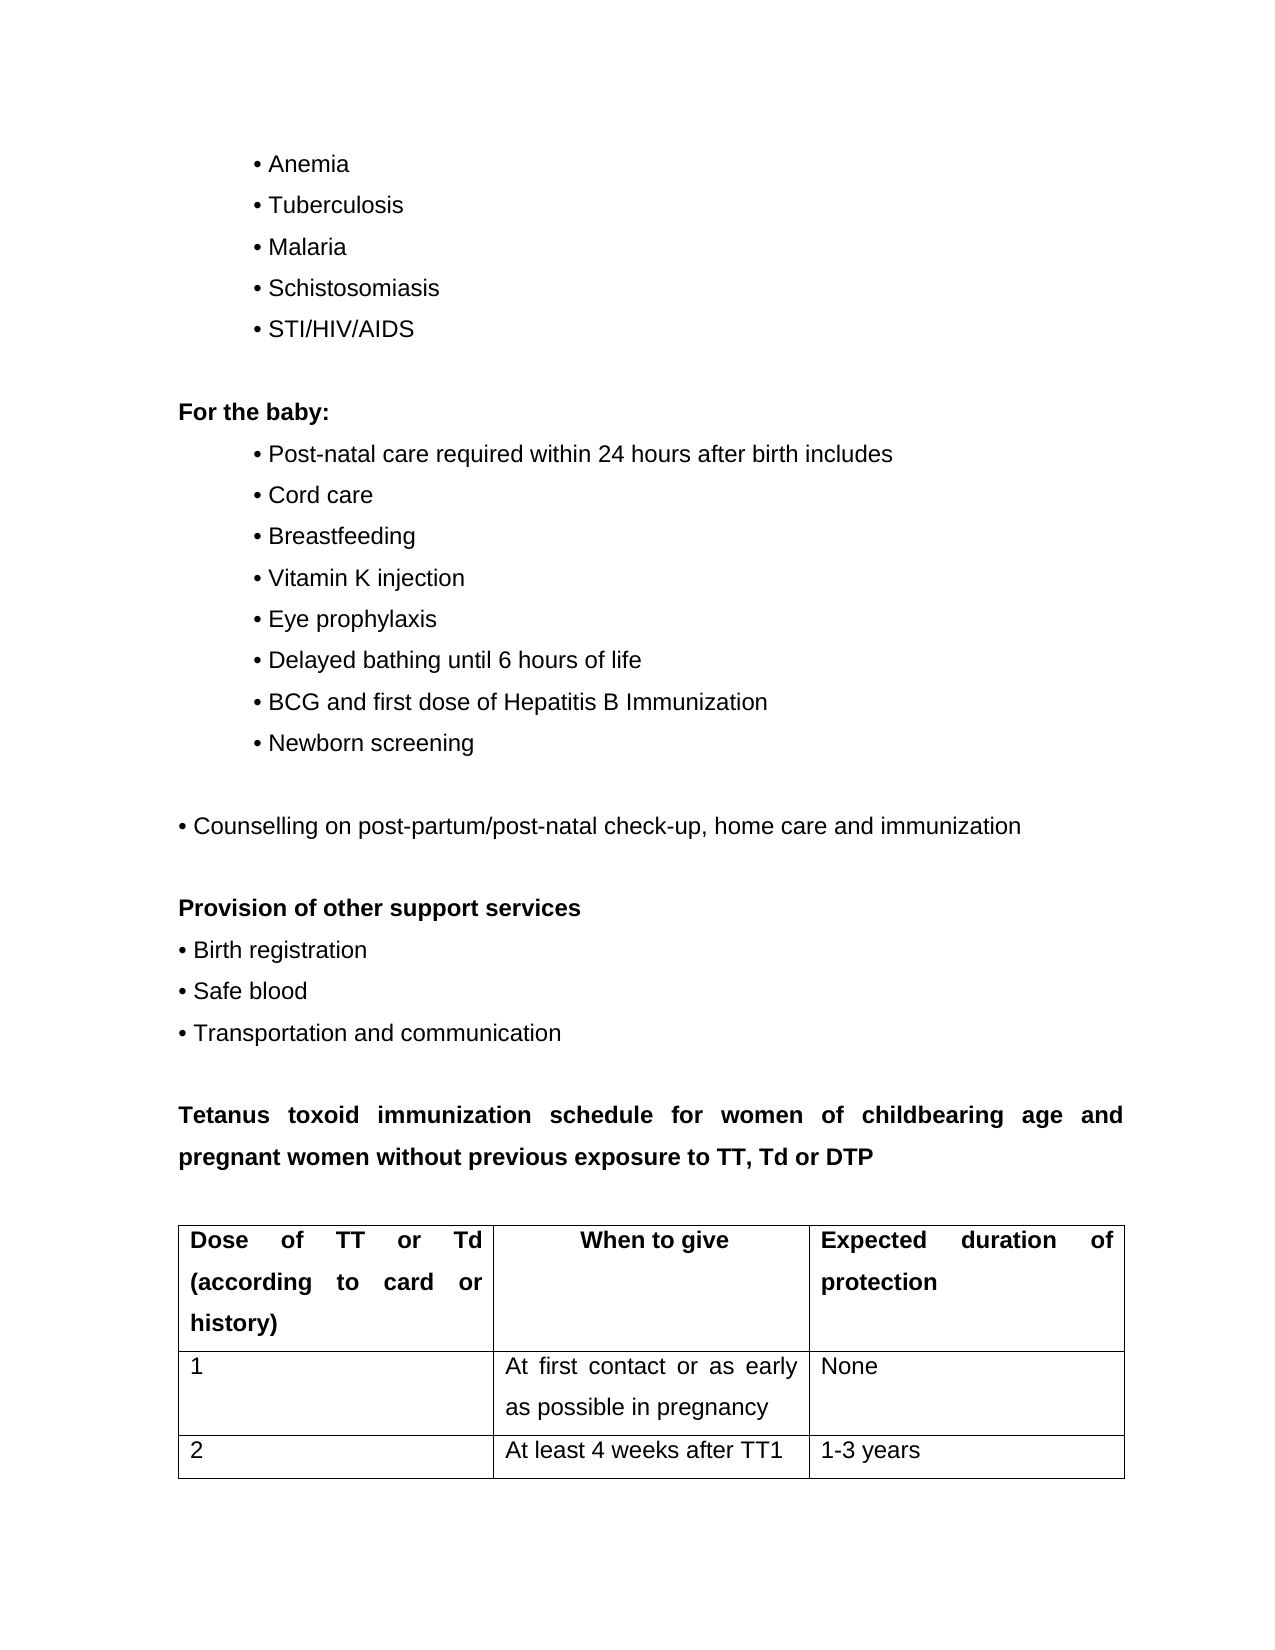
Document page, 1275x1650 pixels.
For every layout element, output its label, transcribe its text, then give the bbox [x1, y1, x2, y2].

text • Cord care [178, 481, 1125, 508]
text • Eye prophylaxis [178, 605, 1125, 632]
text • Tuberculosis [253, 191, 1125, 219]
text • Malaria [253, 233, 1125, 260]
text Provision of other support services [178, 894, 1125, 922]
table_cell 1-3 years [810, 1436, 1124, 1478]
table_header When to give [494, 1226, 809, 1351]
text • Counselling on post-partum/post-natal check-up, home care and immunization [178, 812, 1125, 839]
text • STI/HIV/AIDS [253, 315, 1125, 343]
text • Transportation and communication [178, 1018, 1125, 1046]
table_header Dose of TT or Td (according to card or history) [179, 1226, 493, 1351]
text • Post-natal care required within 24 hours after birth includes [178, 439, 1125, 467]
table_header Expected duration of protection [810, 1226, 1124, 1351]
text • Vitamin K injection [178, 563, 1125, 591]
text For the baby: [178, 398, 1125, 426]
table_cell At least 4 weeks after TT1 [494, 1436, 809, 1478]
text • Anemia [253, 150, 1125, 178]
text • Safe blood [178, 977, 1125, 1005]
table_cell 2 [179, 1436, 493, 1478]
text • Newborn screening [178, 729, 1125, 757]
text • BCG and first dose of Hepatitis B Immunization [178, 688, 1125, 715]
table_cell None [810, 1352, 1124, 1435]
text • Breastfeeding [178, 522, 1125, 550]
text • Birth registration [178, 936, 1125, 963]
text • Delayed bathing until 6 hours of life [178, 646, 1125, 674]
text Tetanus toxoid immunization schedule for women of childbearing age and pregnant women without previous exposure to TT, Td or DTP [178, 1101, 1125, 1170]
table_cell At first contact or as early as possible in pregnancy [494, 1352, 809, 1435]
table_cell 1 [179, 1352, 493, 1435]
text • Schistosomiasis [253, 274, 1125, 302]
